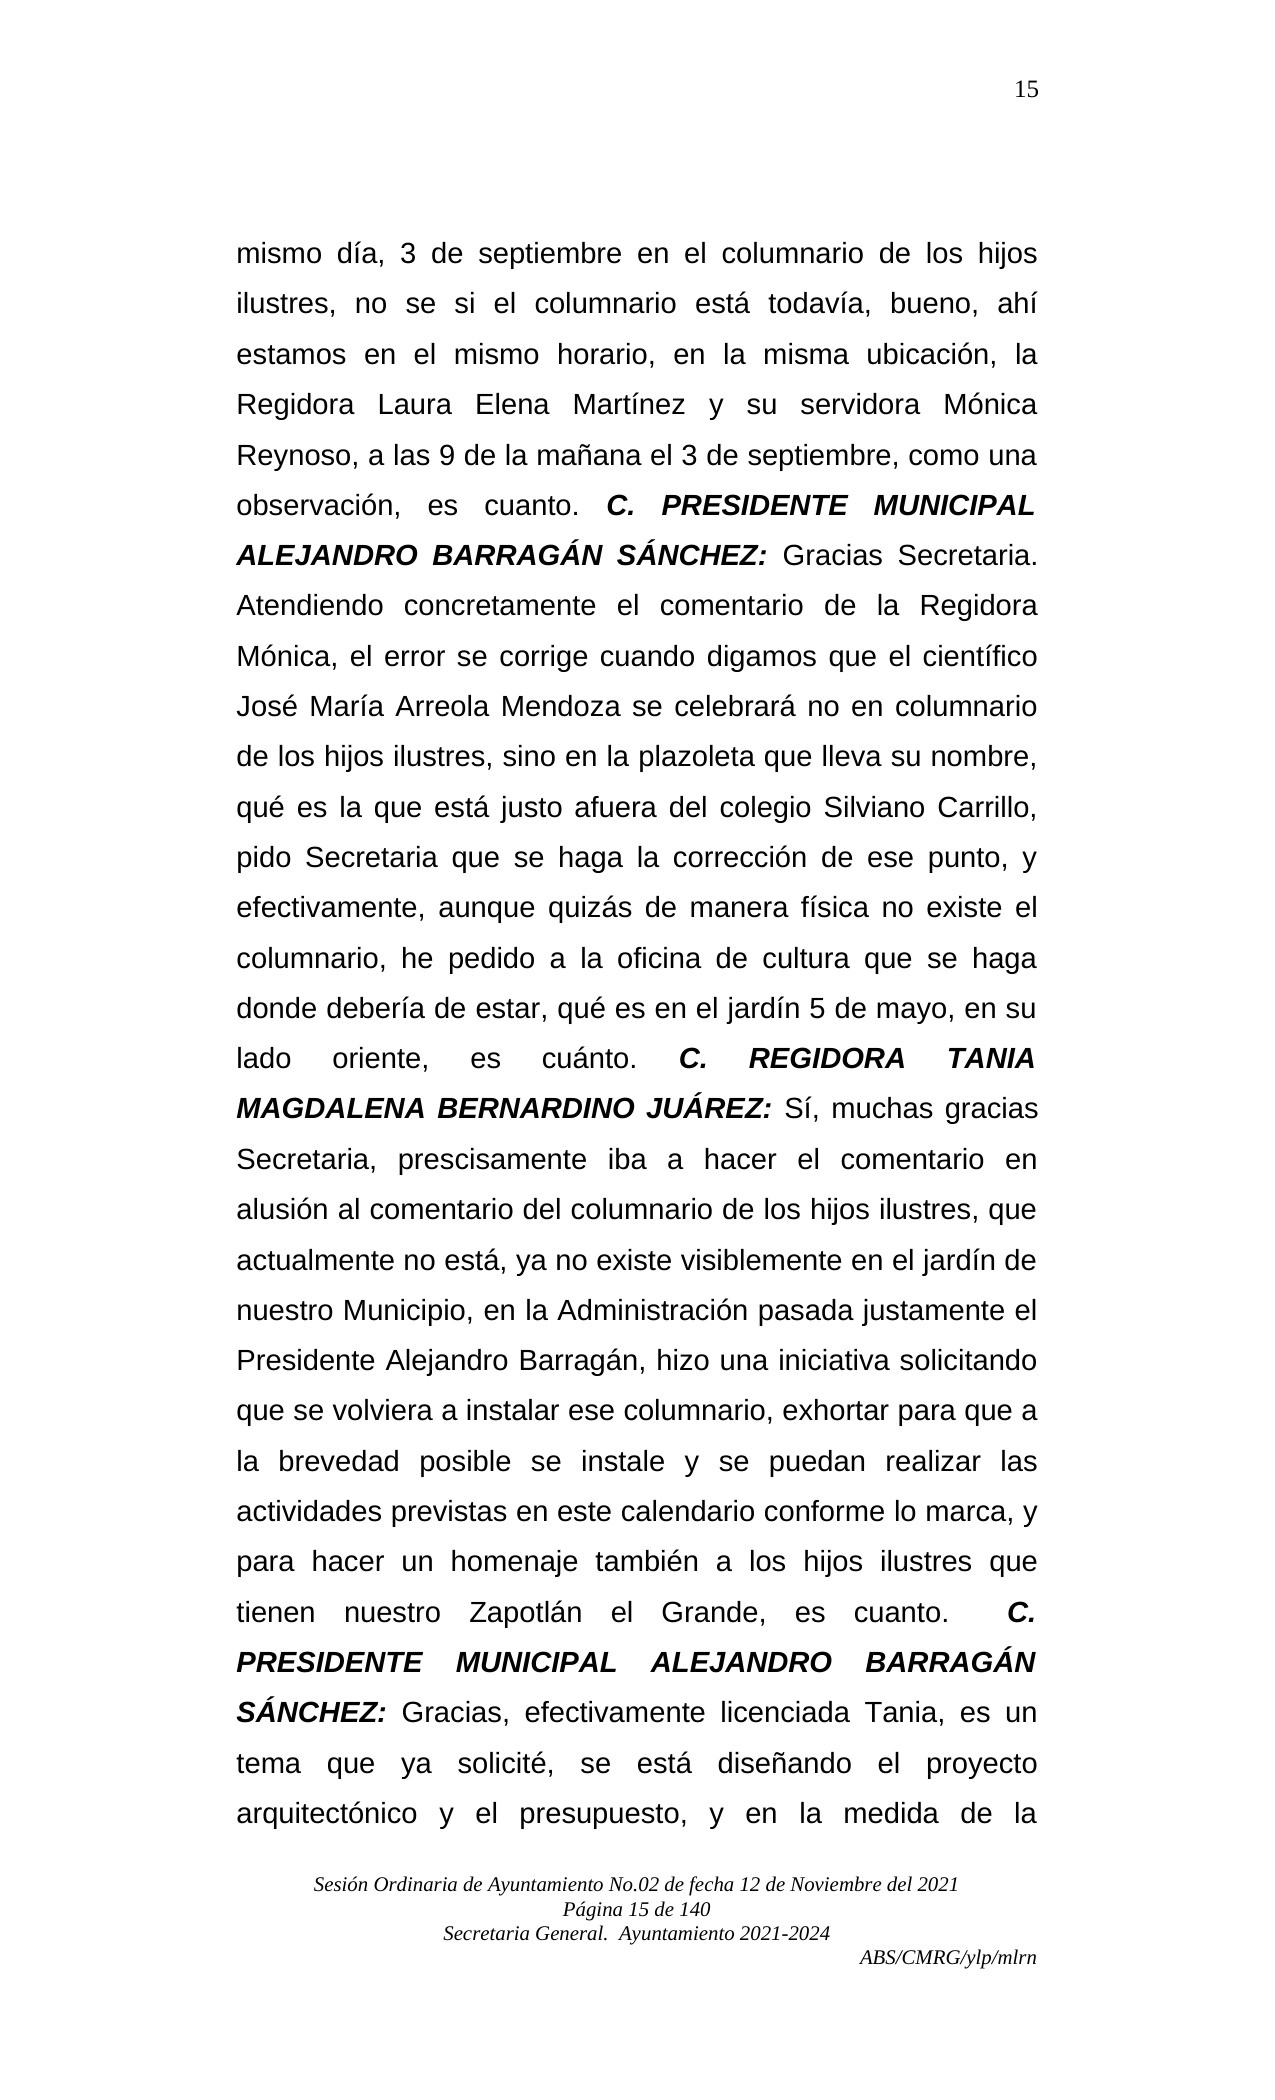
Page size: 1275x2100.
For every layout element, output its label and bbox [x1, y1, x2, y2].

text [236, 236, 1039, 1829]
